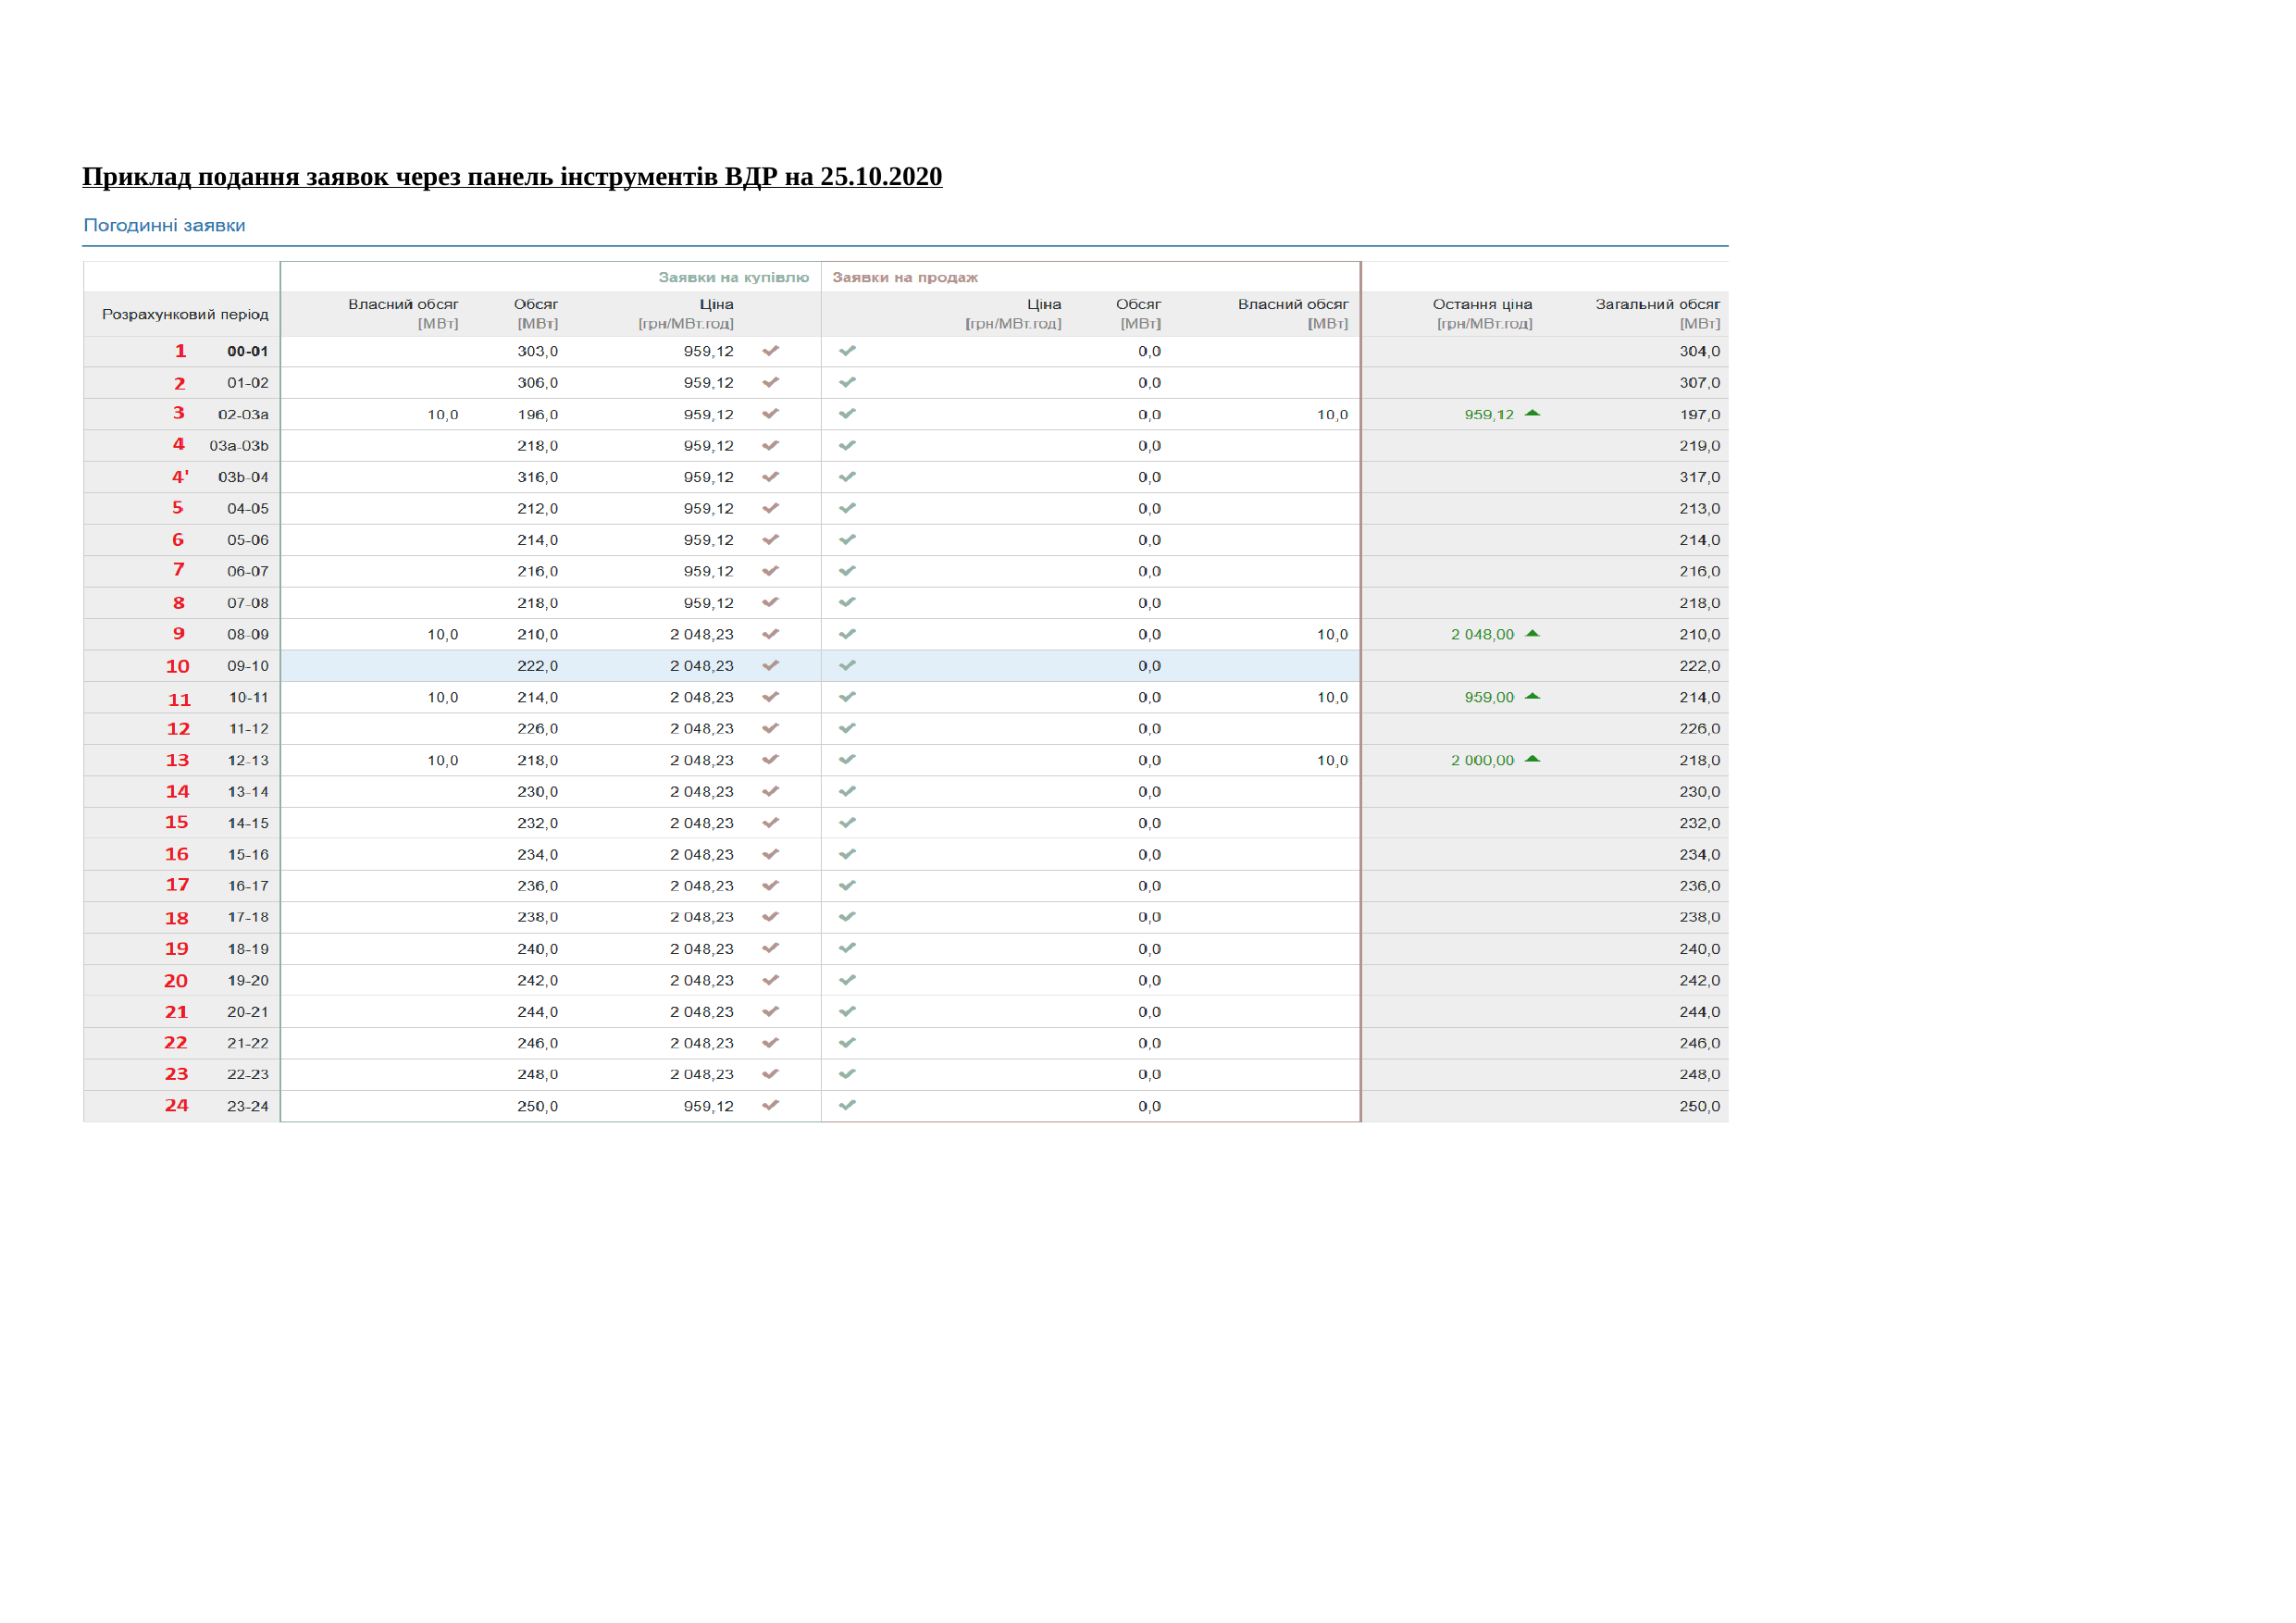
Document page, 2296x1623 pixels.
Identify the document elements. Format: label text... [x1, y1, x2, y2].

picture [81, 202, 1730, 1122]
text Приклад подання заявок через панель інструментів ВДР на 25.10.2020 [81, 160, 2214, 191]
